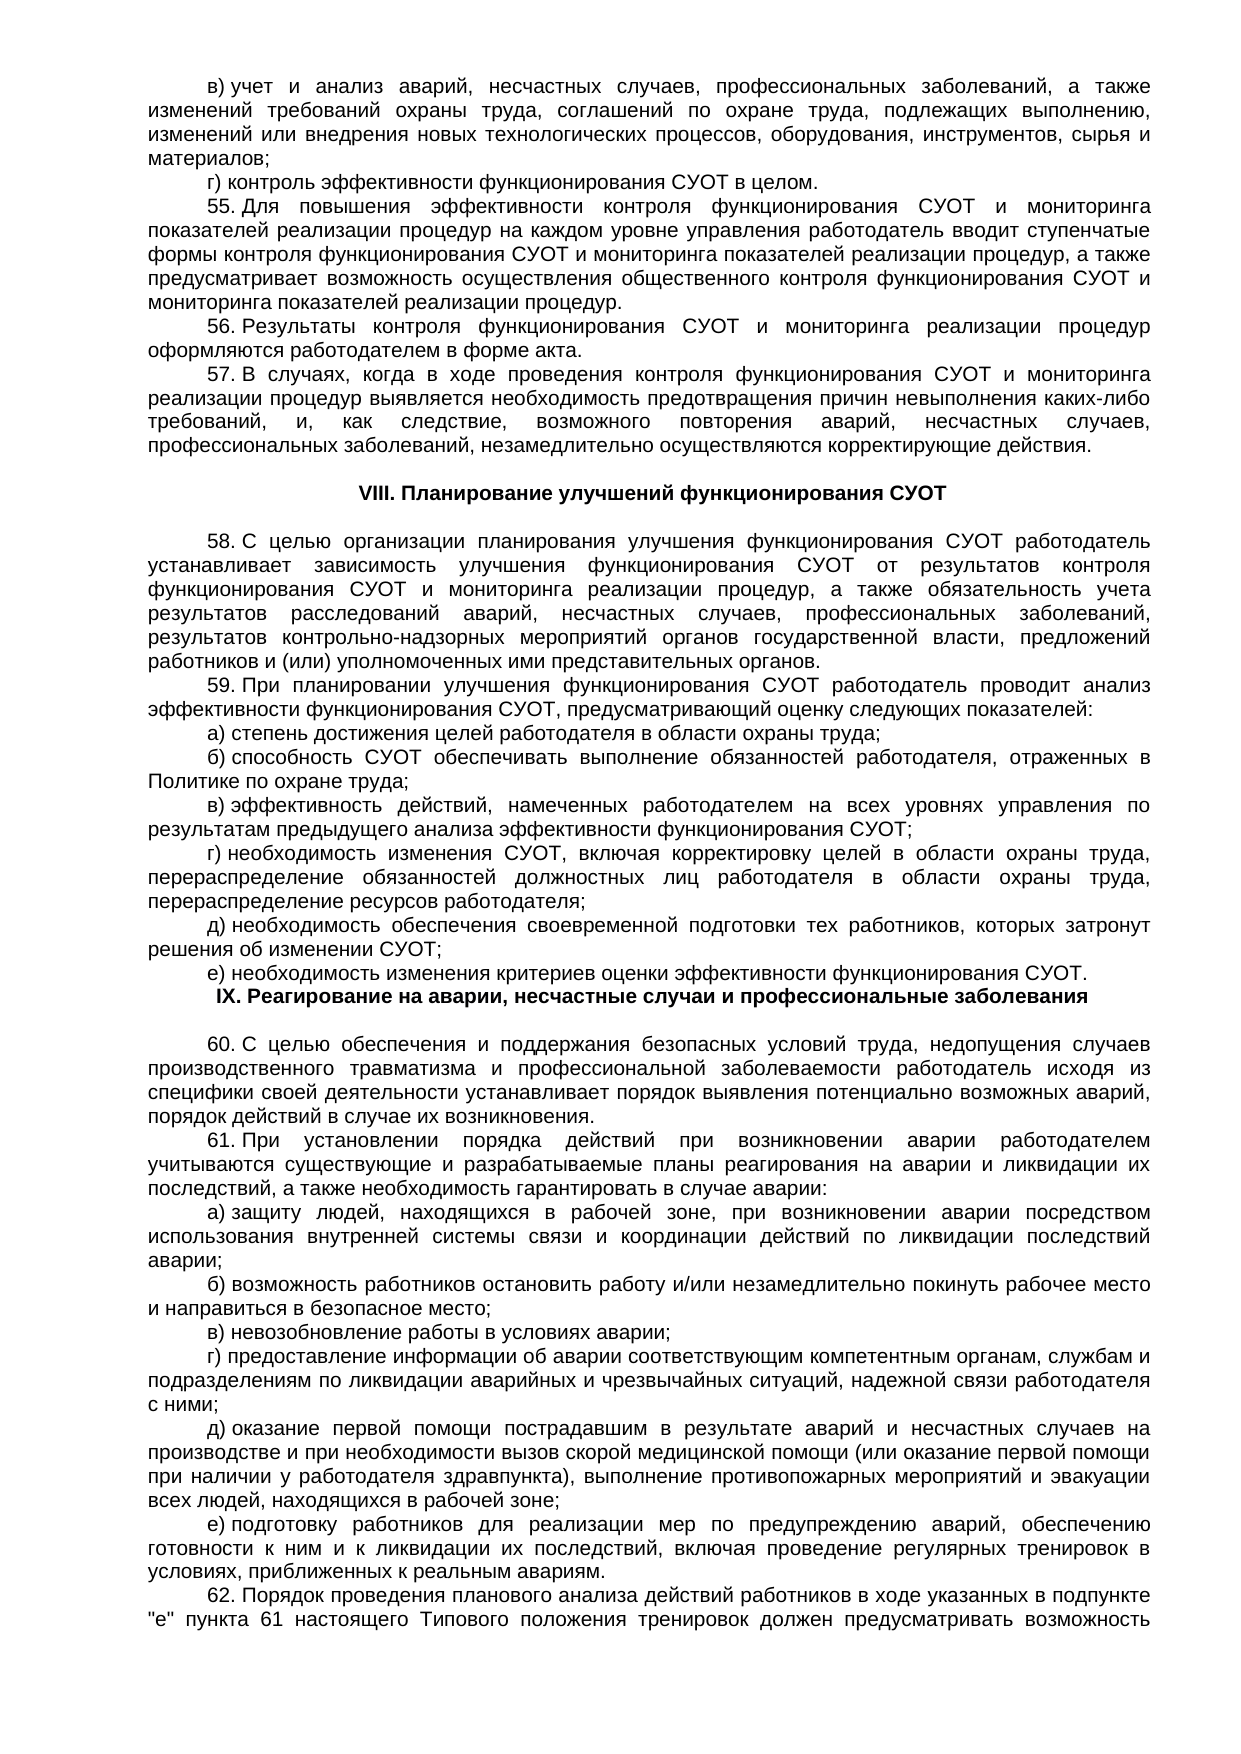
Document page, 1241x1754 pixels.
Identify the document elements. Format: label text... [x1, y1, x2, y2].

text 61. При установлении порядка действий при возникновении аварии работодателем учитываются существующие и разрабатываемые планы реагирования на аварии и ликвидации их последствий, а также необходимость гарантировать в случае аварии: [148, 1128, 1152, 1200]
text в) невозобновление работы в условиях аварии; [148, 1320, 1152, 1344]
text г) необходимость изменения СУОТ, включая корректировку целей в области охраны труда, перераспределение обязанностей должностных лиц работодателя в области охраны труда, перераспределение ресурсов работодателя; [148, 841, 1152, 912]
text в) учет и анализ аварий, несчастных случаев, профессиональных заболеваний, а также изменений требований охраны труда, соглашений по охране труда, подлежащих выполнению, изменений или внедрения новых технологических процессов, оборудования, инструментов, сырья и материалов; [148, 74, 1152, 170]
text 57. В случаях, когда в ходе проведения контроля функционирования СУОТ и мониторинга реализации процедур выявляется необходимость предотвращения причин невыполнения каких-либо требований, и, как следствие, возможного повторения аварий, несчастных случаев, профессиональных заболеваний, незамедлительно осуществляются корректирующие действия. [148, 361, 1152, 457]
text е) необходимость изменения критериев оценки эффективности функционирования СУОТ. [148, 960, 1152, 984]
text 58. С целью организации планирования улучшения функционирования СУОТ работодатель устанавливает зависимость улучшения функционирования СУОТ от результатов контроля функционирования СУОТ и мониторинга реализации процедур, а также обязательность учета результатов расследований аварий, несчастных случаев, профессиональных заболеваний, результатов контрольно-надзорных мероприятий органов государственной власти, предложений работников и (или) уполномоченных ими представительных органов. [148, 529, 1152, 673]
text 55. Для повышения эффективности контроля функционирования СУОТ и мониторинга показателей реализации процедур на каждом уровне управления работодатель вводит ступенчатые формы контроля функционирования СУОТ и мониторинга показателей реализации процедур, а также предусматривает возможность осуществления общественного контроля функционирования СУОТ и мониторинга показателей реализации процедур. [148, 194, 1152, 313]
text VIII. Планирование улучшений функционирования СУОТ [148, 481, 1152, 505]
text 60. С целью обеспечения и поддержания безопасных условий труда, недопущения случаев производственного травматизма и профессиональной заболеваемости работодатель исходя из специфики своей деятельности устанавливает порядок выявления потенциально возможных аварий, порядок действий в случае их возникновения. [148, 1032, 1152, 1128]
text б) способность СУОТ обеспечивать выполнение обязанностей работодателя, отраженных в Политике по охране труда; [148, 745, 1152, 793]
text г) предоставление информации об аварии соответствующим компетентным органам, службам и подразделениям по ликвидации аварийных и чрезвычайных ситуаций, надежной связи работодателя с ними; [148, 1344, 1152, 1416]
text б) возможность работников остановить работу и/или незамедлительно покинуть рабочее место и направиться в безопасное место; [148, 1272, 1152, 1320]
text в) эффективность действий, намеченных работодателем на всех уровнях управления по результатам предыдущего анализа эффективности функционирования СУОТ; [148, 793, 1152, 841]
text а) защиту людей, находящихся в рабочей зоне, при возникновении аварии посредством использования внутренней системы связи и координации действий по ликвидации последствий аварии; [148, 1200, 1152, 1272]
text е) подготовку работников для реализации мер по предупреждению аварий, обеспечению готовности к ним и к ликвидации их последствий, включая проведение регулярных тренировок в условиях, приближенных к реальным авариям. [148, 1511, 1152, 1583]
text IX. Реагирование на аварии, несчастные случаи и профессиональные заболевания [148, 984, 1152, 1008]
text г) контроль эффективности функционирования СУОТ в целом. [148, 170, 1152, 194]
text 56. Результаты контроля функционирования СУОТ и мониторинга реализации процедур оформляются работодателем в форме акта. [148, 313, 1152, 361]
text д) оказание первой помощи пострадавшим в результате аварий и несчастных случаев на производстве и при необходимости вызов скорой медицинской помощи (или оказание первой помощи при наличии у работодателя здравпункта), выполнение противопожарных мероприятий и эвакуации всех людей, находящихся в рабочей зоне; [148, 1416, 1152, 1511]
text 59. При планировании улучшения функционирования СУОТ работодатель проводит анализ эффективности функционирования СУОТ, предусматривающий оценку следующих показателей: [148, 673, 1152, 721]
text д) необходимость обеспечения своевременной подготовки тех работников, которых затронут решения об изменении СУОТ; [148, 912, 1152, 960]
text а) степень достижения целей работодателя в области охраны труда; [148, 721, 1152, 745]
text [148, 1583, 1152, 1631]
